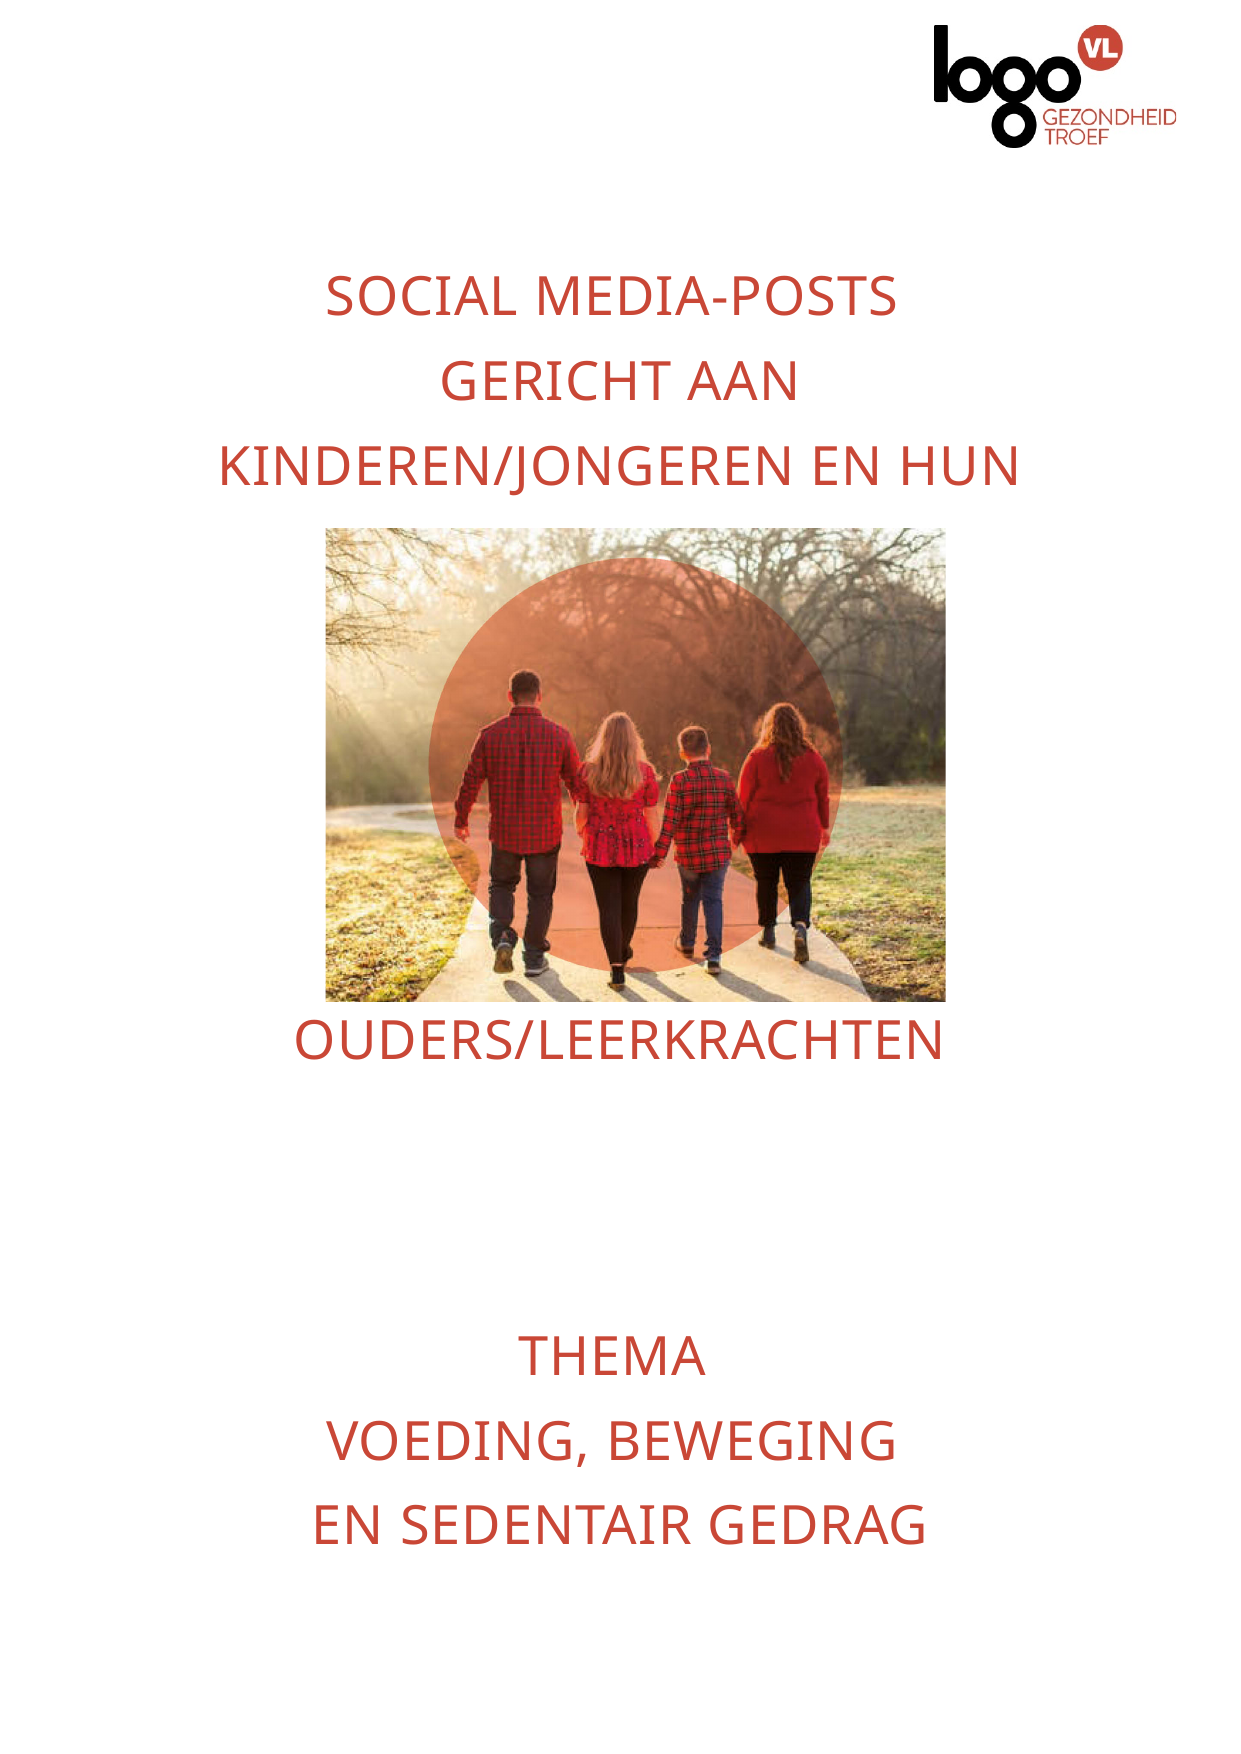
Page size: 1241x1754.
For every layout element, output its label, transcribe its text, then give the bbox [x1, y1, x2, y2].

picture [934, 25, 1177, 148]
title Thema VOEDING, beweging en sedentair gedrag [148, 1317, 1092, 1561]
picture [325, 528, 946, 1002]
